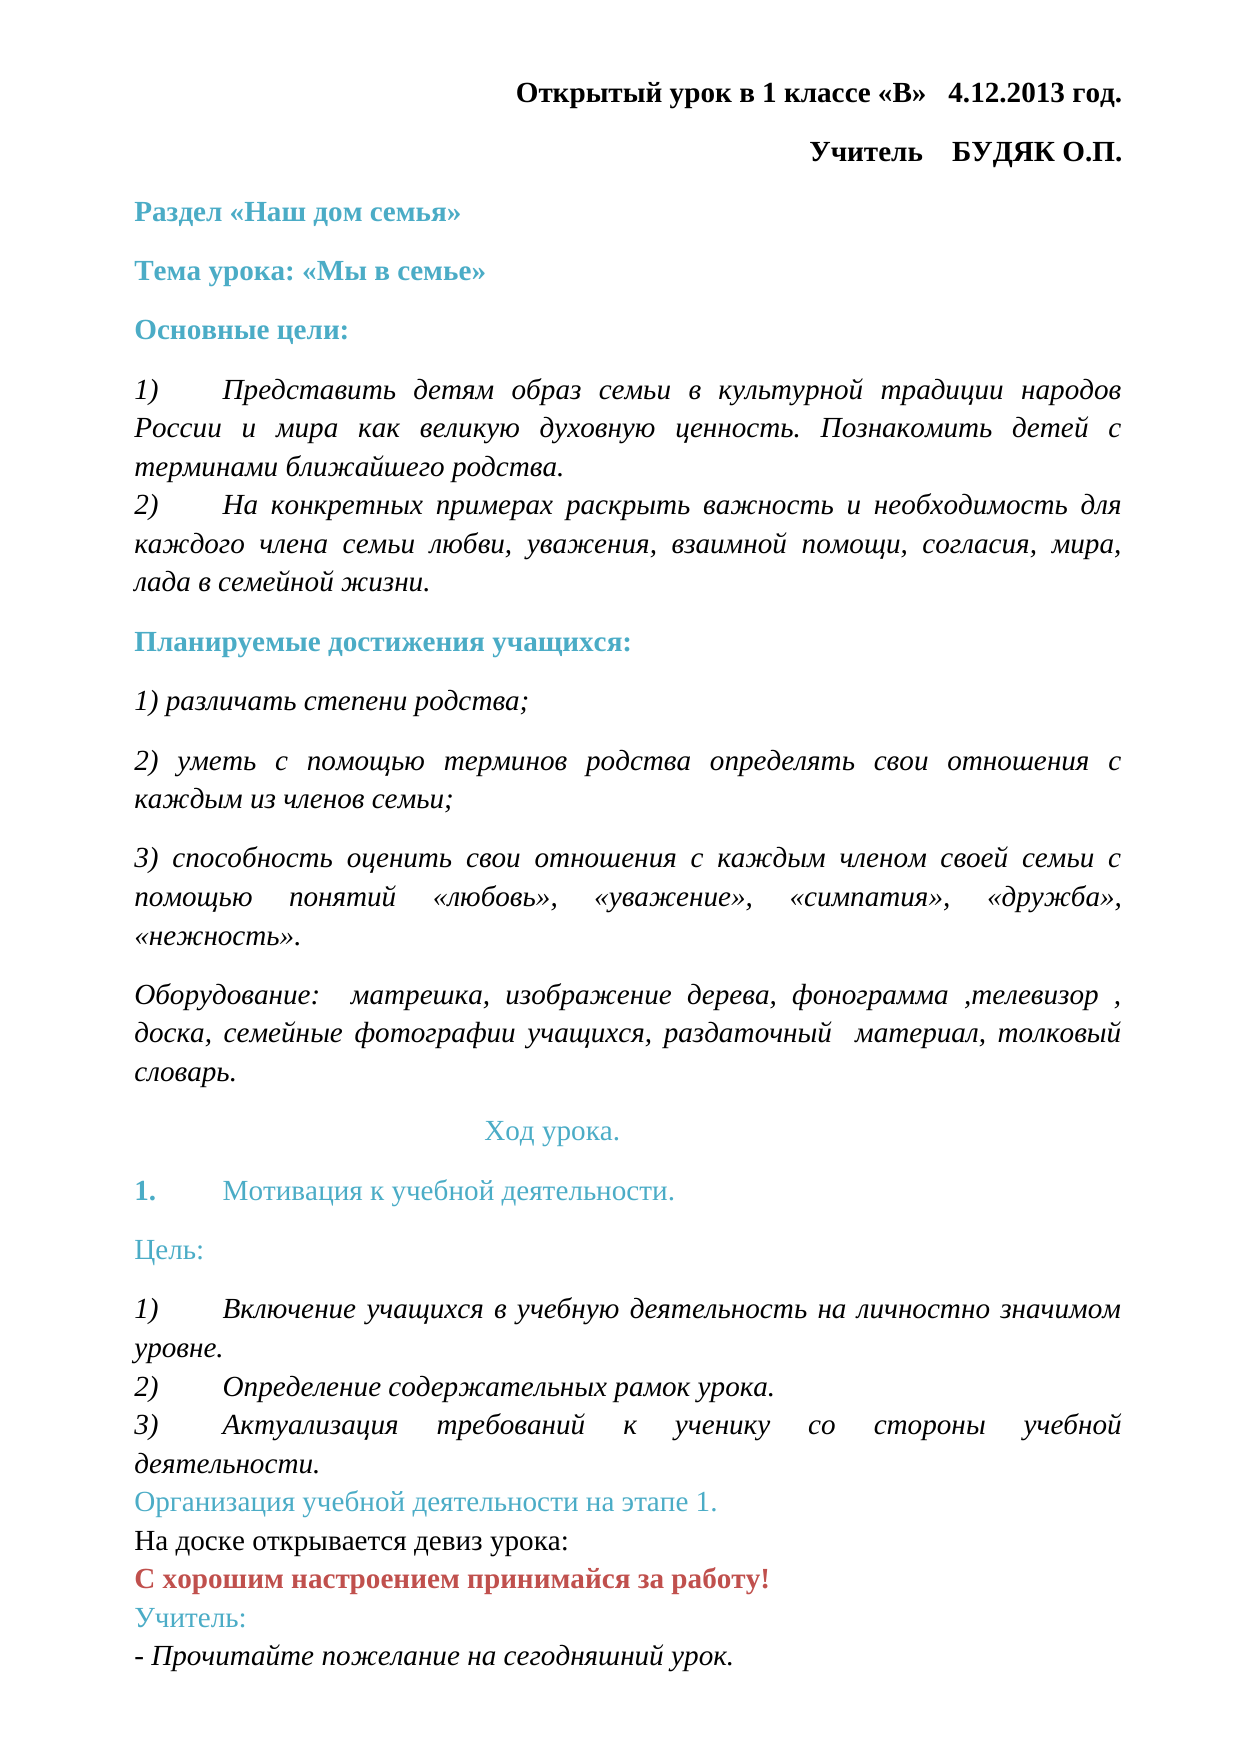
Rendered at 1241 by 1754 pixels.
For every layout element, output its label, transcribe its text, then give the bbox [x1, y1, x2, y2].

list Актуализация требований к ученику со стороны учебной деятельности. [134, 1407, 1122, 1479]
list На конкретных примерах раскрыть важность и необходимость для каждого члена семьи любви, уважения, взаимной помощи, согласия, мира, лада в семейной жизни. [134, 487, 1122, 598]
list Включение учащихся в учебную деятельность на личностно значимом уровне. [134, 1292, 1122, 1364]
text Учитель БУДЯК О.П. [75, 134, 1122, 168]
text Открытый урок в 1 классе «В» 4.12.2013 год. [75, 75, 1122, 108]
text Планируемые достижения учащихся: [134, 624, 1122, 657]
text Оборудование: матрешка, изображение дерева, фонограмма ,телевизор , доска, семейные фотографии учащихся, раздаточный материал, толковый словарь. [134, 977, 1122, 1088]
text Ход урока. [134, 1113, 1122, 1147]
list Организация учебной деятельности на этапе 1. [134, 1484, 1122, 1518]
text 1) различать степени родства; [134, 683, 1122, 717]
text Цель: [134, 1232, 1122, 1266]
list На доске открывается девиз урока: [134, 1523, 1122, 1556]
list - Прочитайте пожелание на сегодняшний урок. [134, 1638, 1122, 1672]
text Тема урока: «Мы в семье» [134, 253, 1122, 287]
text 2) уметь с помощью терминов родства определять свои отношения с каждым из членов семьи; [134, 743, 1122, 815]
list Представить детям образ семьи в культурной традиции народов России и мира как великую духовную ценность. Познакомить детей с терминами ближайшего родства. [134, 372, 1122, 482]
text Раздел «Наш дом семья» [134, 194, 1122, 227]
list Учитель: [134, 1600, 1122, 1633]
list С хорошим настроением принимайся за работу! [134, 1561, 1122, 1595]
text Основные цели: [134, 312, 1122, 346]
list Определение содержательных рамок урока. [134, 1369, 1122, 1402]
text 3) способность оценить свои отношения с каждым членом своей семьи с помощью понятий «любовь», «уважение», «симпатия», «дружба», «нежность». [134, 841, 1122, 951]
list Мотивация к учебной деятельности. [134, 1173, 1122, 1206]
